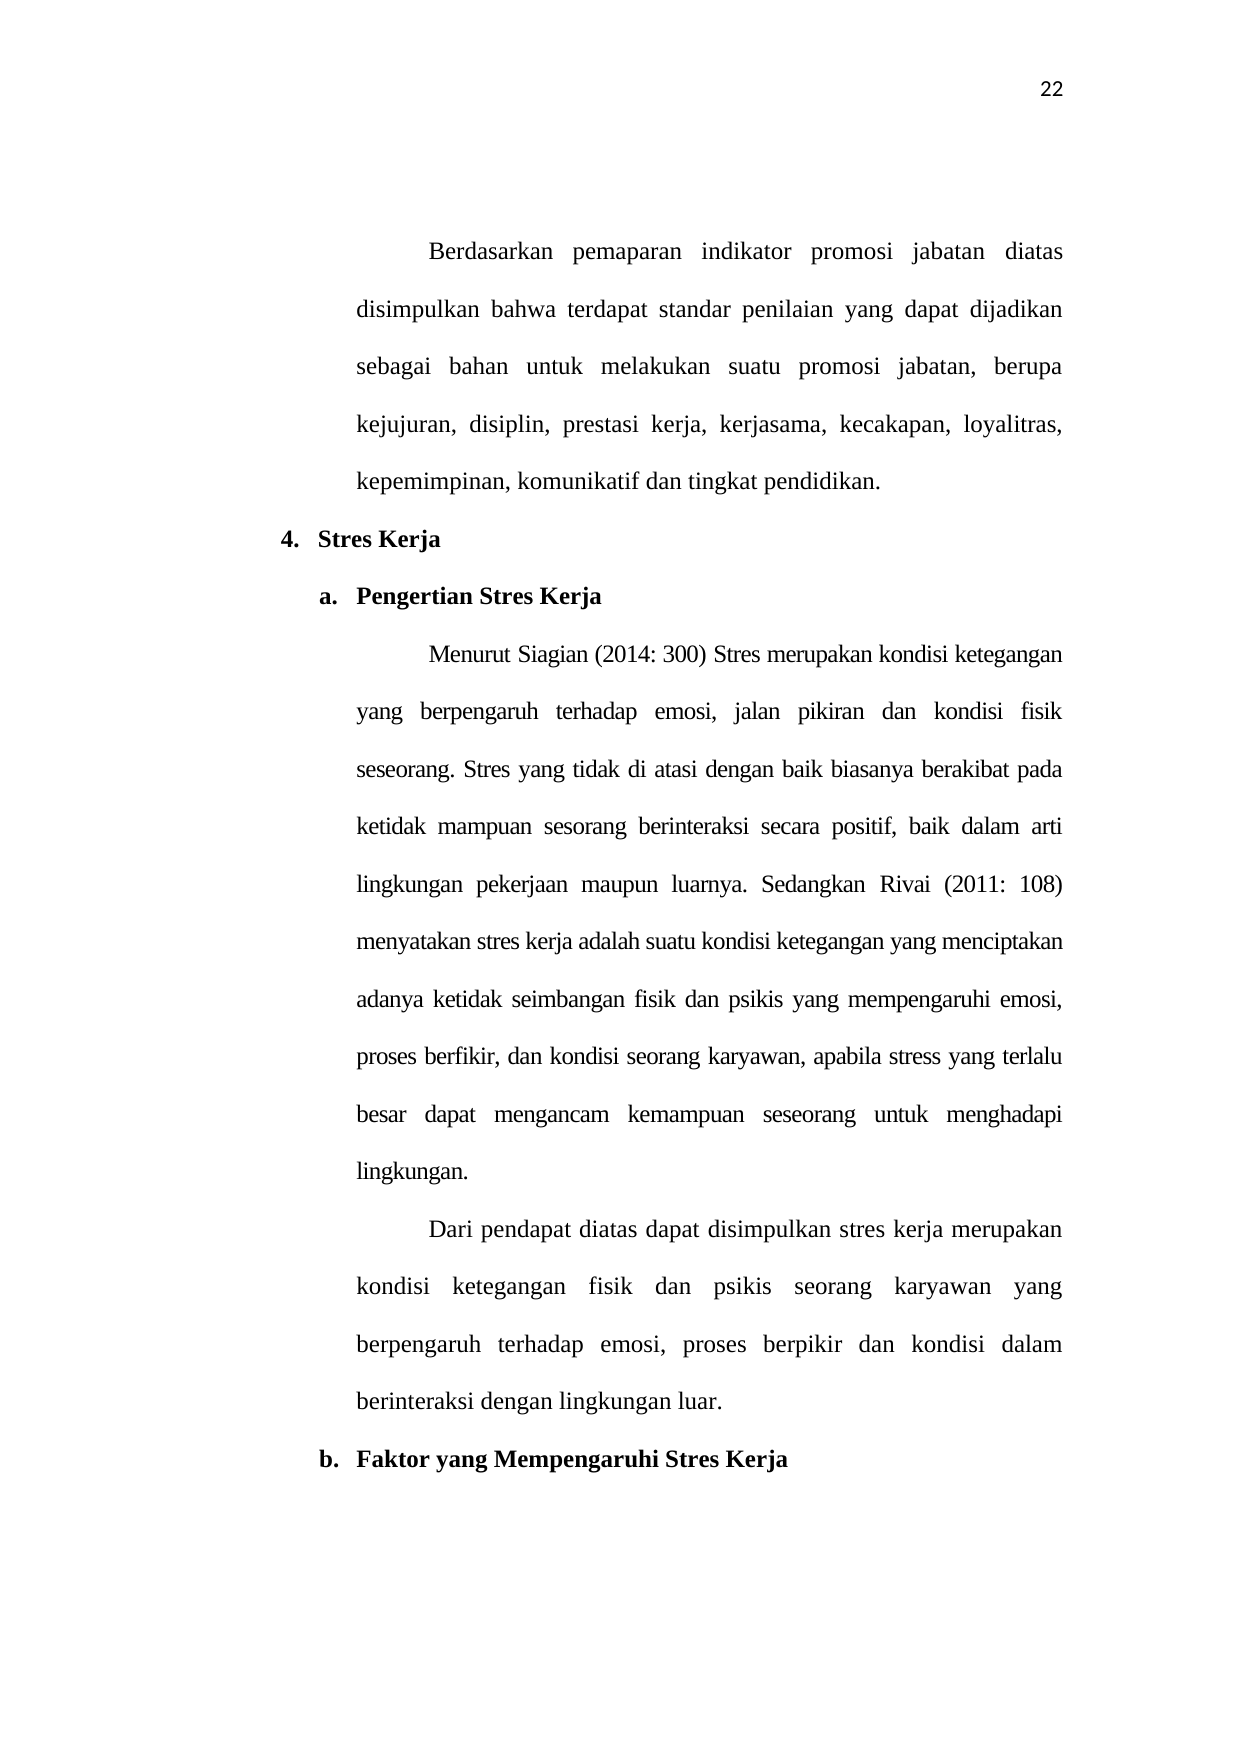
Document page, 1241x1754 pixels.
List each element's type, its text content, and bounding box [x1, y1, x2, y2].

list Stres Kerja [281, 524, 1063, 552]
text Dari pendapat diatas dapat disimpulkan stres kerja merupakan kondisi ketegangan fisik dan psikis seorang karyawan yang berpengaruh terhadap emosi, proses berpikir dan kondisi dalam berinteraksi dengan lingkungan luar. [356, 1214, 1063, 1415]
list Faktor yang Mempengaruhi Stres Kerja [319, 1444, 1063, 1472]
list Pengertian Stres Kerja [319, 581, 1063, 610]
text Menurut Siagian (2014: 300) Stres merupakan kondisi ketegangan yang berpengaruh terhadap emosi, jalan pikiran dan kondisi fisik seseorang. Stres yang tidak di atasi dengan baik biasanya berakibat pada ketidak mampuan sesorang berinteraksi secara positif, baik dalam arti lingkungan pekerjaan maupun luarnya. Sedangkan Rivai (2011: 108) menyatakan stres kerja adalah suatu kondisi ketegangan yang menciptakan adanya ketidak seimbangan fisik dan psikis yang mempengaruhi emosi, proses berfikir, dan kondisi seorang karyawan, apabila stress yang terlalu besar dapat mengancam kemampuan seseorang untuk menghadapi lingkungan. [356, 639, 1063, 1185]
text Berdasarkan pemaparan indikator promosi jabatan diatas disimpulkan bahwa terdapat standar penilaian yang dapat dijadikan sebagai bahan untuk melakukan suatu promosi jabatan, berupa kejujuran, disiplin, prestasi kerja, kerjasama, kecakapan, loyalitras, kepemimpinan, komunikatif dan tingkat pendidikan. [356, 236, 1063, 495]
